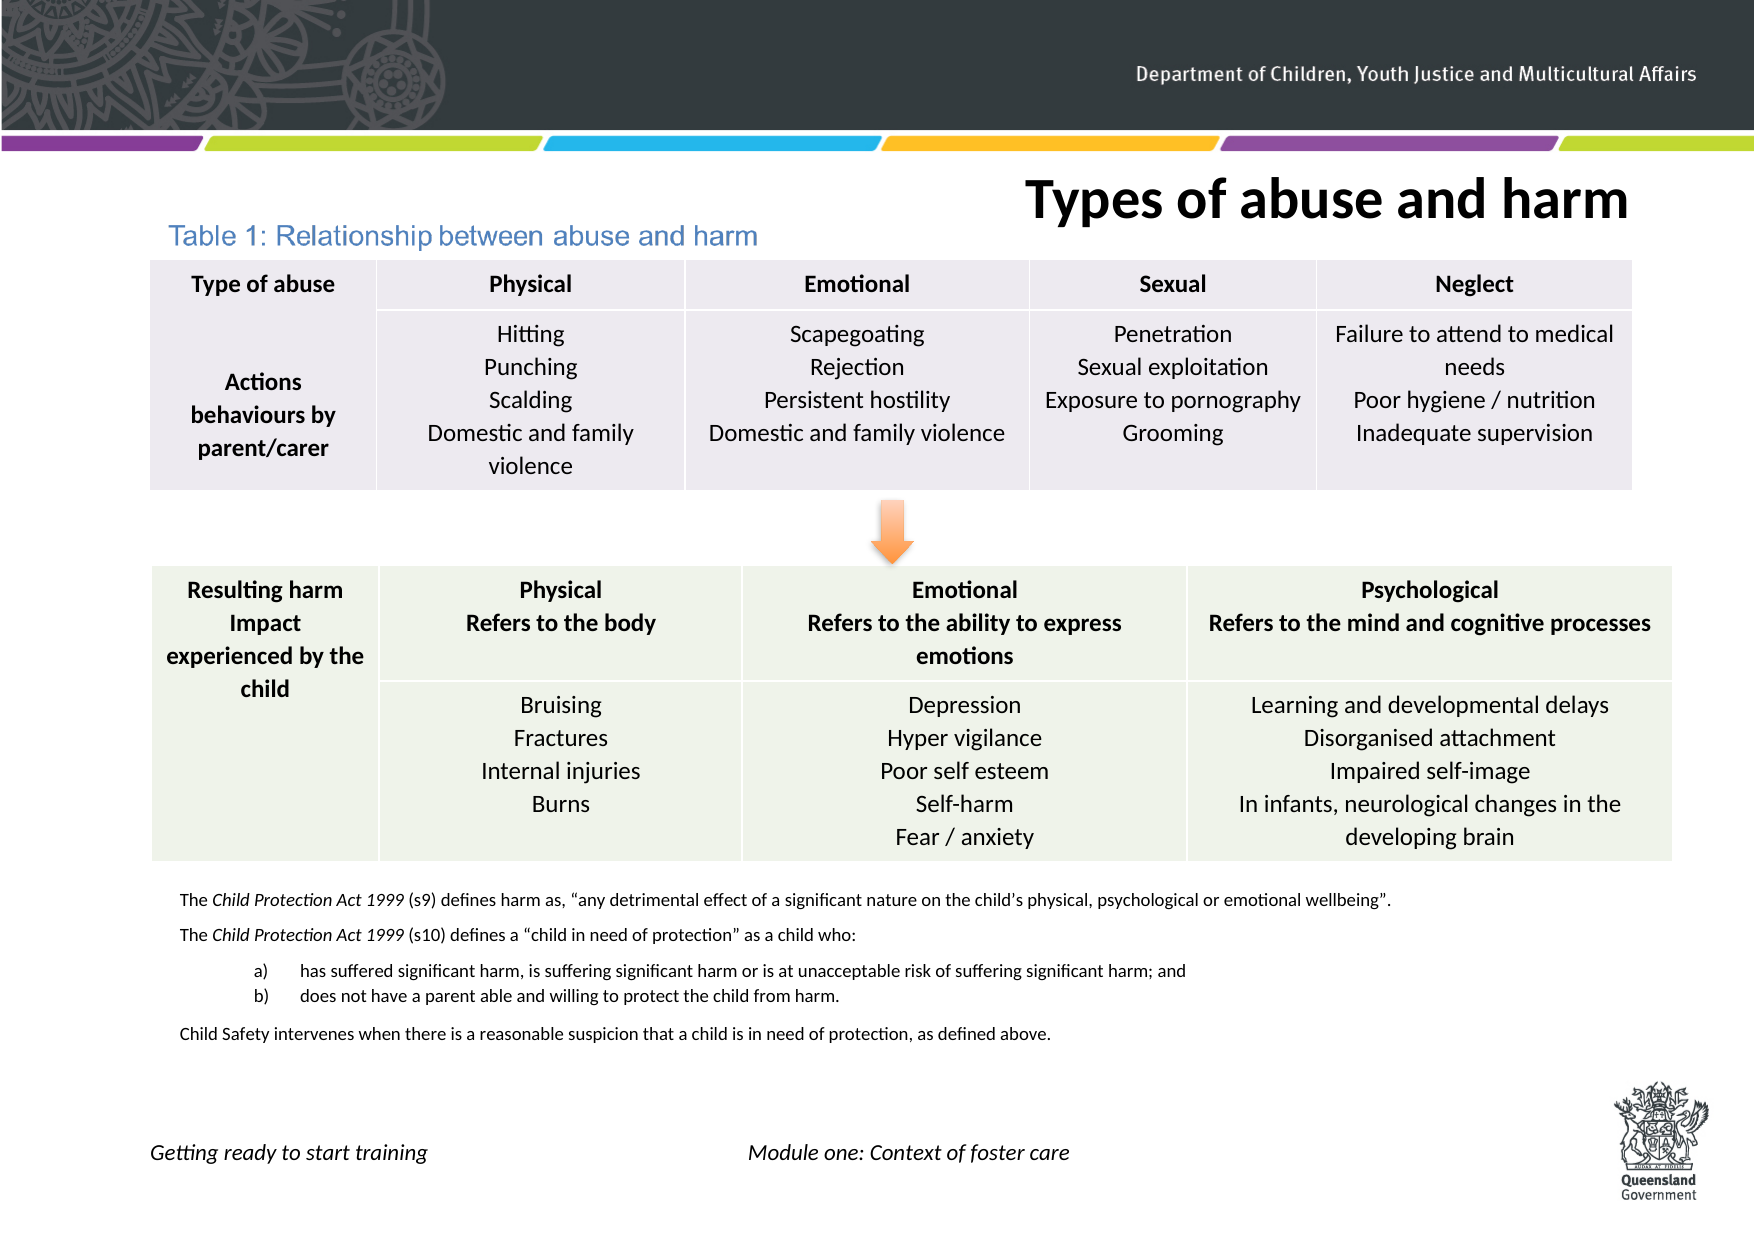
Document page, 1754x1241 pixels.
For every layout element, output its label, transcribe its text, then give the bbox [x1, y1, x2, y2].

text a) has suffered significant harm, is suffering significant harm or is at unacceptable risk of suffering significant harm; and [253, 959, 1604, 982]
table_header Sexual [1030, 260, 1316, 309]
table_header Emotional Refers to the ability to express emotions [743, 566, 1186, 680]
table_header Physical Refers to the body [380, 566, 741, 680]
table_header Psychological Refers to the mind and cognitive processes [1188, 566, 1672, 680]
table_header Resulting harm Impact experienced by the child [152, 566, 378, 861]
table_header Emotional [686, 260, 1029, 309]
table_header Type of abuse Actions behaviours by parent/carer [150, 269, 376, 490]
text The Child Protection Act 1999 (s10) defines a “child in need of protection” as a child who: [179, 924, 1604, 947]
table_cell Depression Hyper vigilance Poor self esteem Self-harm Fear / anxiety [743, 682, 1186, 861]
table_header Neglect [1317, 260, 1632, 309]
table_cell Learning and developmental delays Disorganised attachment Impaired self-image In infants, neurological changes in the developing brain [1188, 682, 1672, 861]
table_cell Hitting Punching Scalding Domestic and family violence [377, 311, 684, 490]
text The Child Protection Act 1999 (s9) defines harm as, “any detrimental effect of a significant nature on the child’s physical, psychological or emotional wellbeing”. [179, 888, 1604, 911]
table_cell Bruising Fractures Internal injuries Burns [380, 682, 741, 861]
table_cell Penetration Sexual exploitation Exposure to pornography Grooming [1030, 311, 1316, 490]
picture [1, 0, 1754, 1241]
text Child Safety intervenes when there is a reasonable suspicion that a child is in need of protection, as defined above. [179, 1022, 1604, 1045]
text b) does not have a parent able and willing to protect the child from harm. [253, 984, 1604, 1007]
table_header Physical [377, 269, 684, 309]
table_cell Failure to attend to medical needs Poor hygiene / nutrition Inadequate supervision [1317, 311, 1632, 490]
table_cell Scapegoating Rejection Persistent hostility Domestic and family violence [686, 311, 1029, 490]
